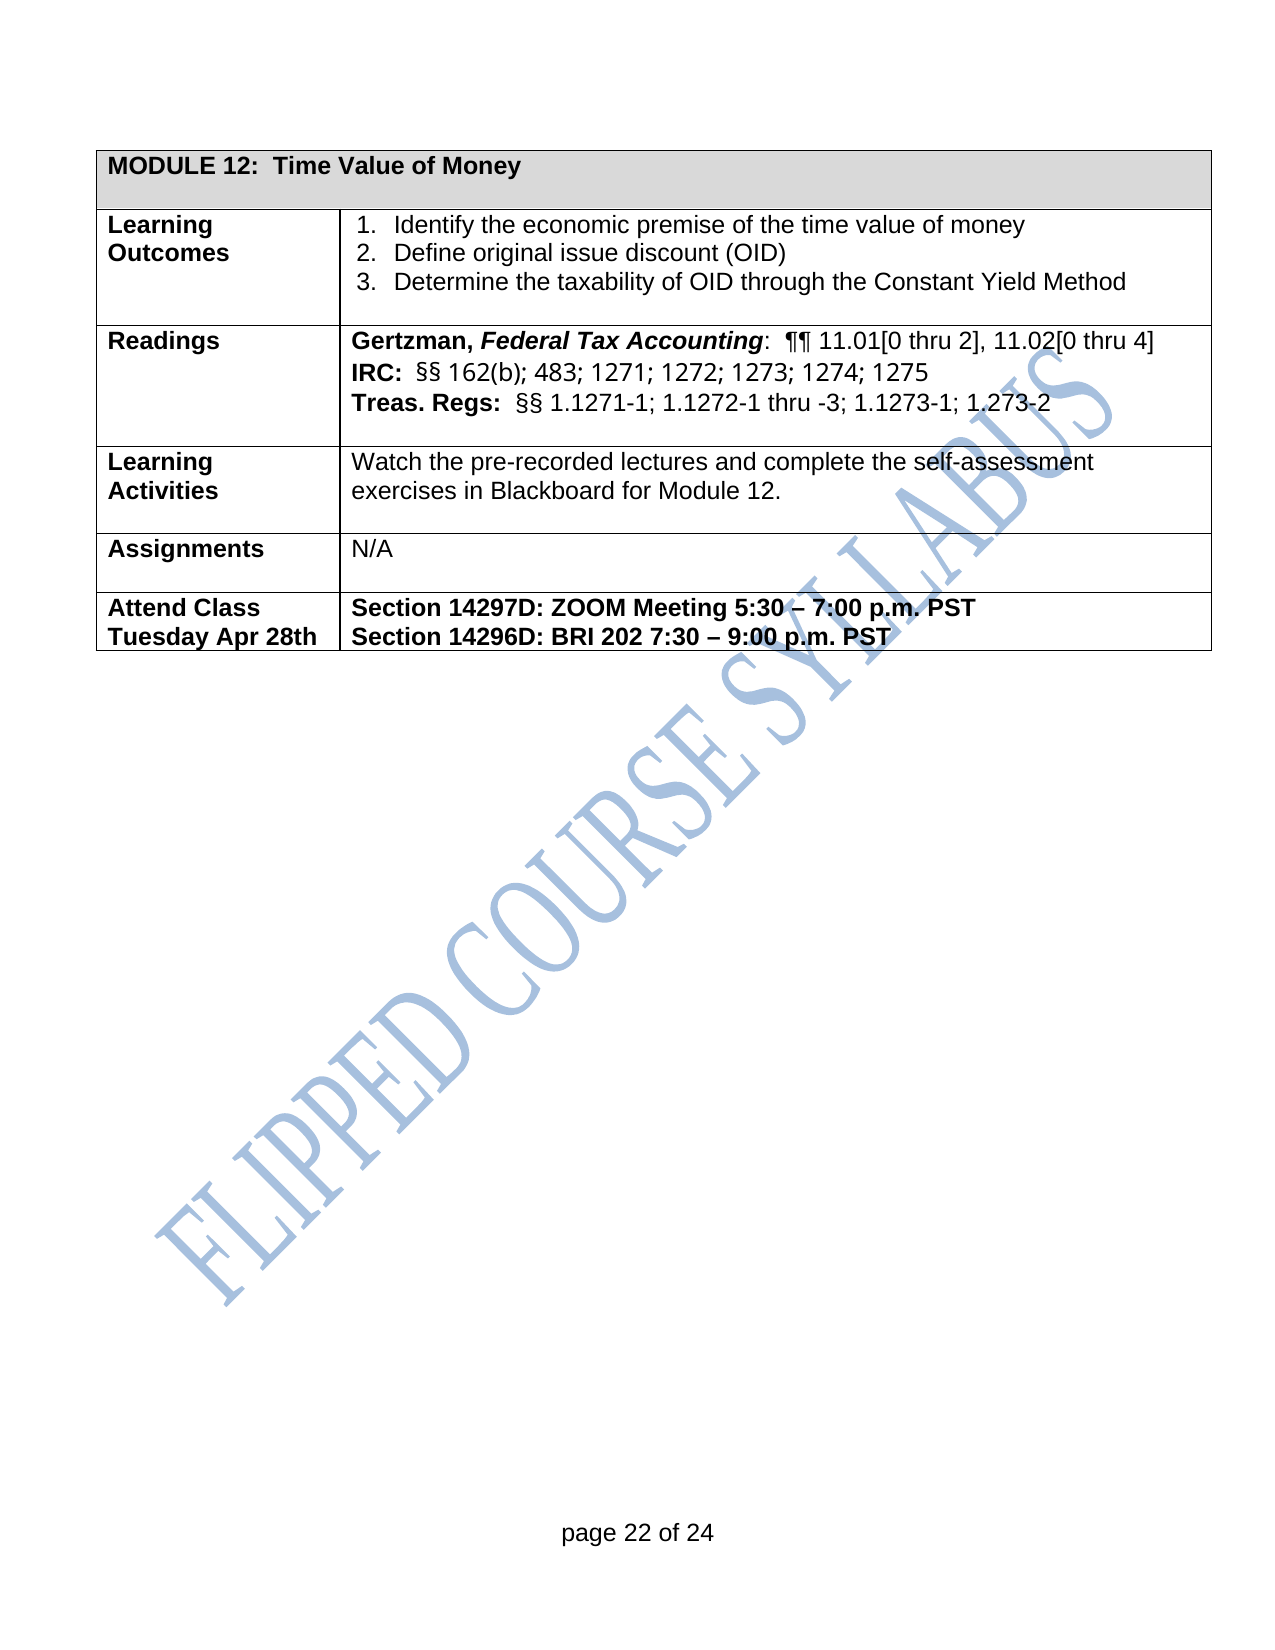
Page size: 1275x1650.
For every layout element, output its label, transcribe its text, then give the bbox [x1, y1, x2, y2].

table_cell N/A [341, 534, 1211, 592]
table_cell Attend Class Tuesday Apr 28th [97, 593, 339, 650]
table_cell Identify the economic premise of the time value of money Define original issue discount (OID) Determine the taxability of OID through the Constant Yield Method [341, 210, 1211, 324]
table_cell Assignments [97, 534, 339, 592]
table_cell Watch the pre-recorded lectures and complete the self-assessment exercises in Blackboard for Module 12. [341, 447, 1211, 533]
table_cell Readings [97, 326, 339, 446]
table_cell Learning Outcomes [97, 210, 339, 324]
table_cell Section 14297D: ZOOM Meeting 5:30 – 7:00 p.m. PST Section 14296D: BRI 202 7:30 – 9:00 p.m. PST [341, 593, 1211, 650]
table_cell Learning Activities [97, 447, 339, 533]
table_cell Gertzman, Federal Tax Accounting: ¶¶ 11.01[0 thru 2], 11.02[0 thru 4] IRC: §§ 162(b); 483; 1271; 1272; 1273; 1274; 1275 Treas. Regs: §§ 1.1271-1; 1.1272-1 thru -3; 1.1273-1; 1.273-2 [341, 326, 1211, 446]
table_header MODULE 12: Time Value of Money [97, 151, 1211, 208]
